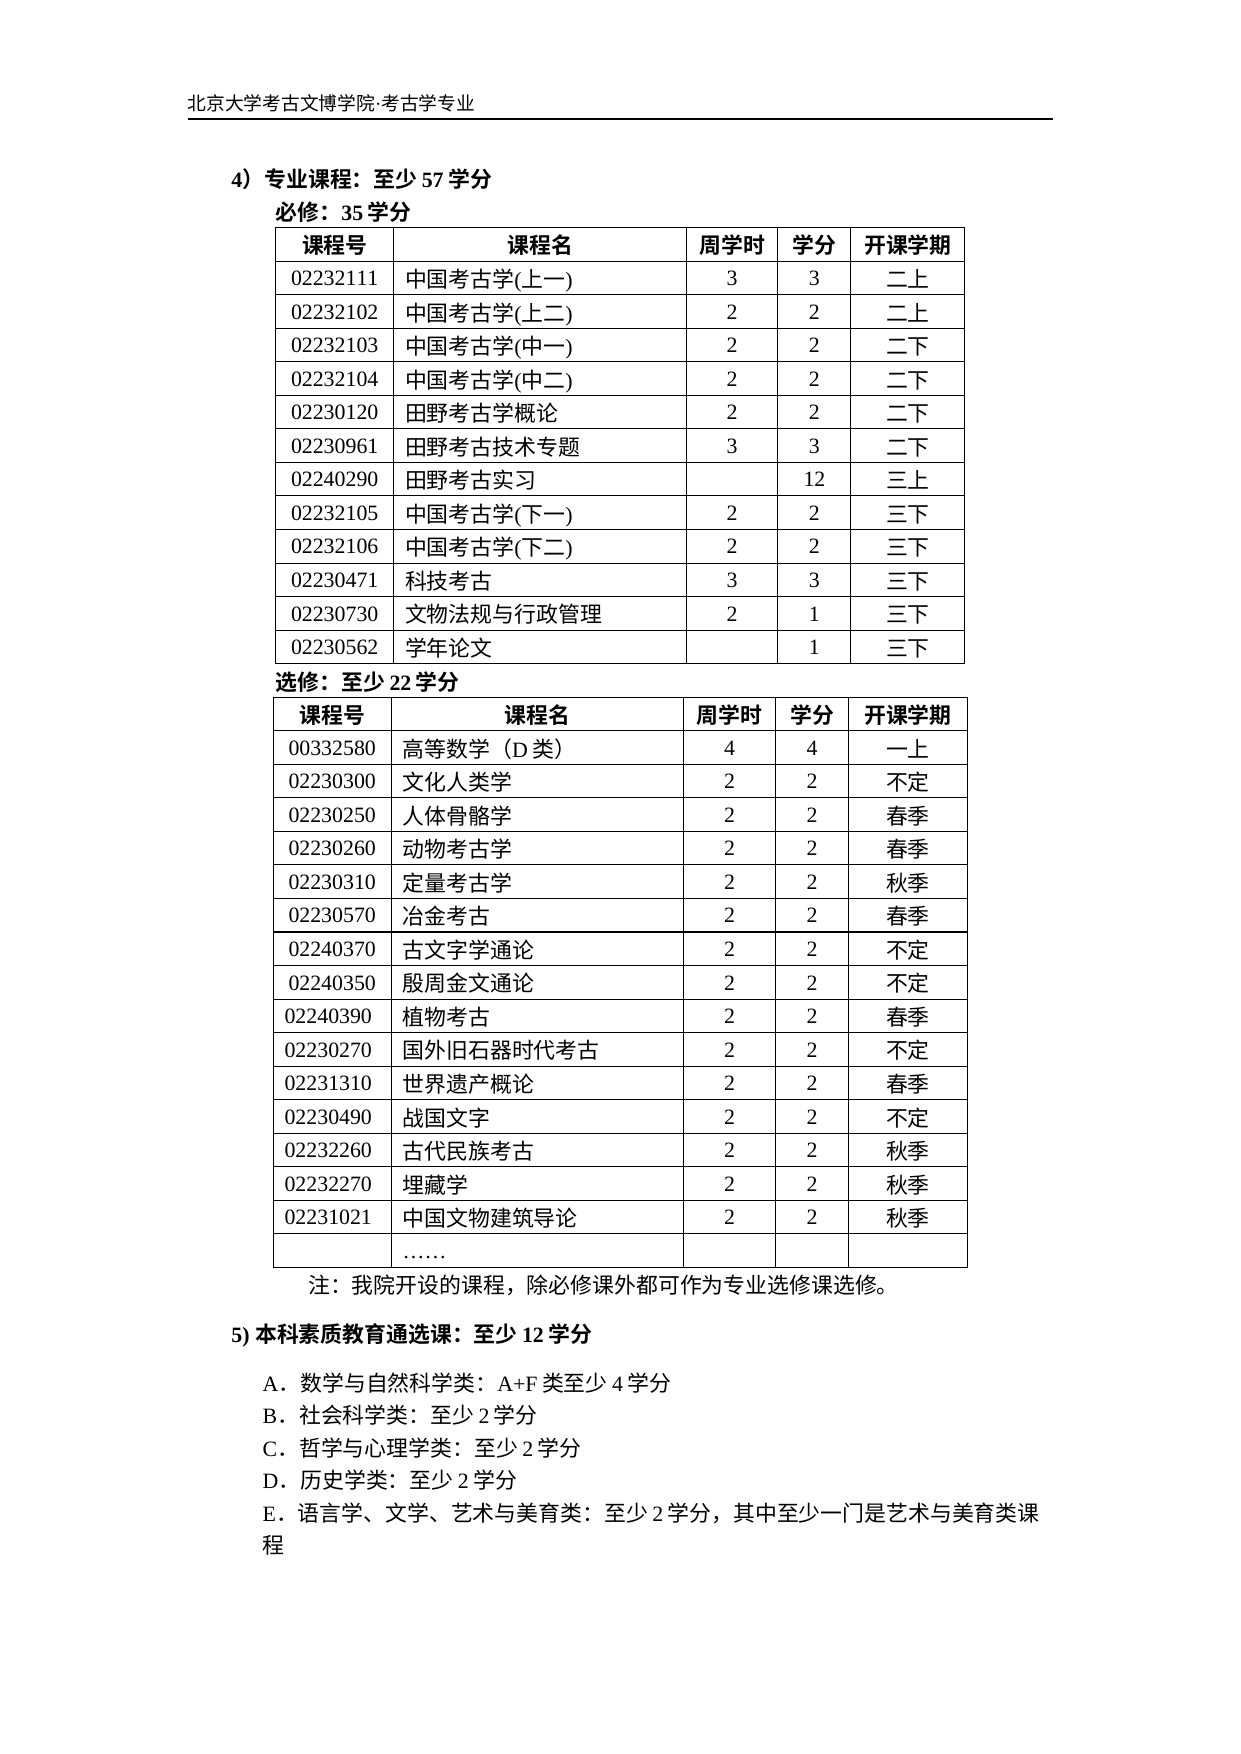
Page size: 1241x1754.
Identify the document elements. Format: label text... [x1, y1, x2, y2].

table_cell 02232103 [276, 329, 393, 361]
text E．语言学、文学、艺术与美育类：至少2学分，其中至少一门是艺术与美育类课程 [262, 1495, 1053, 1560]
table_cell 02231021 [274, 1201, 391, 1233]
table_cell 2 [687, 530, 777, 562]
table_cell 三上 [851, 463, 964, 495]
table_cell 3 [778, 262, 850, 294]
table_cell 文化人类学 [392, 765, 683, 797]
table_cell 二下 [851, 362, 964, 395]
table_cell [684, 1234, 775, 1267]
table_cell 2 [776, 1033, 848, 1066]
table_cell 2 [687, 295, 777, 328]
table_cell 2 [776, 1201, 848, 1233]
table_cell 02232270 [274, 1167, 391, 1200]
table_cell 二上 [851, 262, 964, 294]
table_header 周学时 [687, 228, 777, 261]
table_cell 2 [778, 295, 850, 328]
table_cell 三下 [851, 496, 964, 529]
table_cell 02230260 [274, 832, 391, 864]
table_cell 2 [684, 899, 775, 931]
table_cell 02230310 [274, 865, 391, 898]
table_cell 战国文字 [392, 1100, 683, 1133]
table_cell 3 [778, 564, 850, 596]
table_cell 2 [684, 865, 775, 898]
table_cell 02230961 [276, 429, 393, 462]
table_cell 埋藏学 [392, 1167, 683, 1200]
table_cell 动物考古学 [392, 832, 683, 864]
table_cell 中国文物建筑导论 [392, 1201, 683, 1233]
table_cell 2 [778, 530, 850, 562]
table_cell 2 [687, 597, 777, 629]
table_cell 2 [776, 933, 848, 965]
table_cell 2 [776, 798, 848, 831]
table_cell 春季 [849, 899, 967, 931]
table_cell 2 [684, 1100, 775, 1133]
table_cell 2 [687, 396, 777, 428]
table_cell 国外旧石器时代考古 [392, 1033, 683, 1066]
table_cell [849, 1234, 967, 1267]
table_cell 中国考古学(下一) [394, 496, 686, 529]
table_cell 02230471 [276, 564, 393, 596]
table_cell 三下 [851, 597, 964, 629]
table_cell [274, 1234, 391, 1267]
table_cell 2 [776, 1100, 848, 1133]
text A．数学与自然科学类：A+F类至少4学分 [262, 1365, 1053, 1398]
table_cell 1 [778, 631, 850, 663]
table_cell 2 [684, 1033, 775, 1066]
table_cell 2 [778, 396, 850, 428]
table_cell 2 [684, 1167, 775, 1200]
table_cell 二下 [851, 329, 964, 361]
table_header 周学时 [684, 698, 775, 730]
table_cell 春季 [849, 1000, 967, 1032]
table_cell 2 [687, 362, 777, 395]
table_cell 三下 [851, 631, 964, 663]
table_cell 02232260 [274, 1134, 391, 1166]
text C．哲学与心理学类：至少2学分 [262, 1430, 1053, 1463]
table_cell 定量考古学 [392, 865, 683, 898]
table_cell 科技考古 [394, 564, 686, 596]
table_cell 2 [684, 765, 775, 797]
table_cell 02230562 [276, 631, 393, 663]
table_cell 古代民族考古 [392, 1134, 683, 1166]
table_header 开课学期 [851, 228, 964, 261]
table_cell 4 [684, 731, 775, 764]
table_cell 秋季 [849, 865, 967, 898]
table_cell 2 [776, 899, 848, 931]
table_header 学分 [776, 698, 848, 730]
table_cell 02240290 [276, 463, 393, 495]
table_cell 2 [684, 966, 775, 998]
table_cell 02240390 [274, 1000, 391, 1032]
table_cell 三下 [851, 564, 964, 596]
table_cell 田野考古实习 [394, 463, 686, 495]
table_cell [687, 631, 777, 663]
table_header 学分 [778, 228, 850, 261]
table_cell 02240370 [274, 933, 391, 965]
table_cell 二下 [851, 396, 964, 428]
table_cell 不定 [849, 765, 967, 797]
table_cell 02240350 [274, 966, 391, 998]
table_cell 世界遗产概论 [392, 1067, 683, 1099]
table_cell 2 [687, 496, 777, 529]
table_cell 不定 [849, 966, 967, 998]
text 选修：至少22学分 [232, 664, 1053, 697]
table_cell 3 [687, 262, 777, 294]
text B．社会科学类：至少2学分 [262, 1398, 1053, 1430]
table_cell 一上 [849, 731, 967, 764]
table_cell 不定 [849, 1033, 967, 1066]
table_cell 2 [778, 496, 850, 529]
table_cell [776, 1234, 848, 1267]
table_cell 02232104 [276, 362, 393, 395]
table_cell 2 [776, 1067, 848, 1099]
table_cell 2 [684, 933, 775, 965]
table_cell 中国考古学(中二) [394, 362, 686, 395]
table_cell 田野考古学概论 [394, 396, 686, 428]
text 必修：35学分 [232, 194, 1053, 227]
table_cell 人体骨骼学 [392, 798, 683, 831]
table_cell 2 [776, 765, 848, 797]
table_cell 2 [684, 832, 775, 864]
table_header 课程名 [394, 228, 686, 261]
table_cell 学年论文 [394, 631, 686, 663]
table_header 课程号 [274, 698, 391, 730]
table_cell 02230490 [274, 1100, 391, 1133]
table_cell 2 [776, 832, 848, 864]
table_cell 不定 [849, 933, 967, 965]
table_cell 12 [778, 463, 850, 495]
table_cell 古文字学通论 [392, 933, 683, 965]
table_header 课程号 [276, 228, 393, 261]
table_cell 中国考古学(上一) [394, 262, 686, 294]
text 4）专业课程：至少57学分 [231, 162, 1053, 194]
table_cell 秋季 [849, 1167, 967, 1200]
table_cell 02230250 [274, 798, 391, 831]
table_cell 2 [684, 1201, 775, 1233]
table_cell 2 [684, 798, 775, 831]
table_cell 2 [684, 1134, 775, 1166]
table_cell 2 [684, 1067, 775, 1099]
table_cell 1 [778, 597, 850, 629]
table_cell …… [392, 1234, 683, 1267]
table_cell 4 [776, 731, 848, 764]
table_cell 冶金考古 [392, 899, 683, 931]
table_cell 中国考古学(下二) [394, 530, 686, 562]
table_cell 殷周金文通论 [392, 966, 683, 998]
table_cell 秋季 [849, 1134, 967, 1166]
table_cell 02232102 [276, 295, 393, 328]
table_cell 不定 [849, 1100, 967, 1133]
text D．历史学类：至少2学分 [262, 1463, 1053, 1495]
table_cell 三下 [851, 530, 964, 562]
table_cell 2 [776, 1000, 848, 1032]
table_cell 02230300 [274, 765, 391, 797]
table_cell 2 [778, 329, 850, 361]
table_cell 02230270 [274, 1033, 391, 1066]
table_cell 02232105 [276, 496, 393, 529]
table_cell 中国考古学(上二) [394, 295, 686, 328]
table_cell 2 [776, 865, 848, 898]
table_cell 02232106 [276, 530, 393, 562]
table_cell 文物法规与行政管理 [394, 597, 686, 629]
table_cell 春季 [849, 798, 967, 831]
table_header 课程名 [392, 698, 683, 730]
table_cell 2 [776, 966, 848, 998]
table_cell 3 [778, 429, 850, 462]
table_cell 3 [687, 564, 777, 596]
table_cell 02230730 [276, 597, 393, 629]
table_cell 02232111 [276, 262, 393, 294]
table_header 开课学期 [849, 698, 967, 730]
table_cell 2 [776, 1167, 848, 1200]
table_cell 高等数学（D类） [392, 731, 683, 764]
table_cell 植物考古 [392, 1000, 683, 1032]
table_cell 2 [687, 329, 777, 361]
table_cell 3 [687, 429, 777, 462]
table_cell 春季 [849, 1067, 967, 1099]
table_cell 二下 [851, 429, 964, 462]
text 注：我院开设的课程，除必修课外都可作为专业选修课选修。 [187, 1268, 1053, 1300]
table_cell 02230570 [274, 899, 391, 931]
table_cell 春季 [849, 832, 967, 864]
table_cell 02230120 [276, 396, 393, 428]
table_cell 中国考古学(中一) [394, 329, 686, 361]
table_cell 00332580 [274, 731, 391, 764]
table_cell [687, 463, 777, 495]
table_cell 02231310 [274, 1067, 391, 1099]
table_cell 2 [776, 1134, 848, 1166]
table_cell 二上 [851, 295, 964, 328]
table_cell 秋季 [849, 1201, 967, 1233]
table_cell 2 [684, 1000, 775, 1032]
text 5) 本科素质教育通选课：至少12学分 [187, 1317, 1053, 1349]
table_cell 2 [778, 362, 850, 395]
table_cell 田野考古技术专题 [394, 429, 686, 462]
